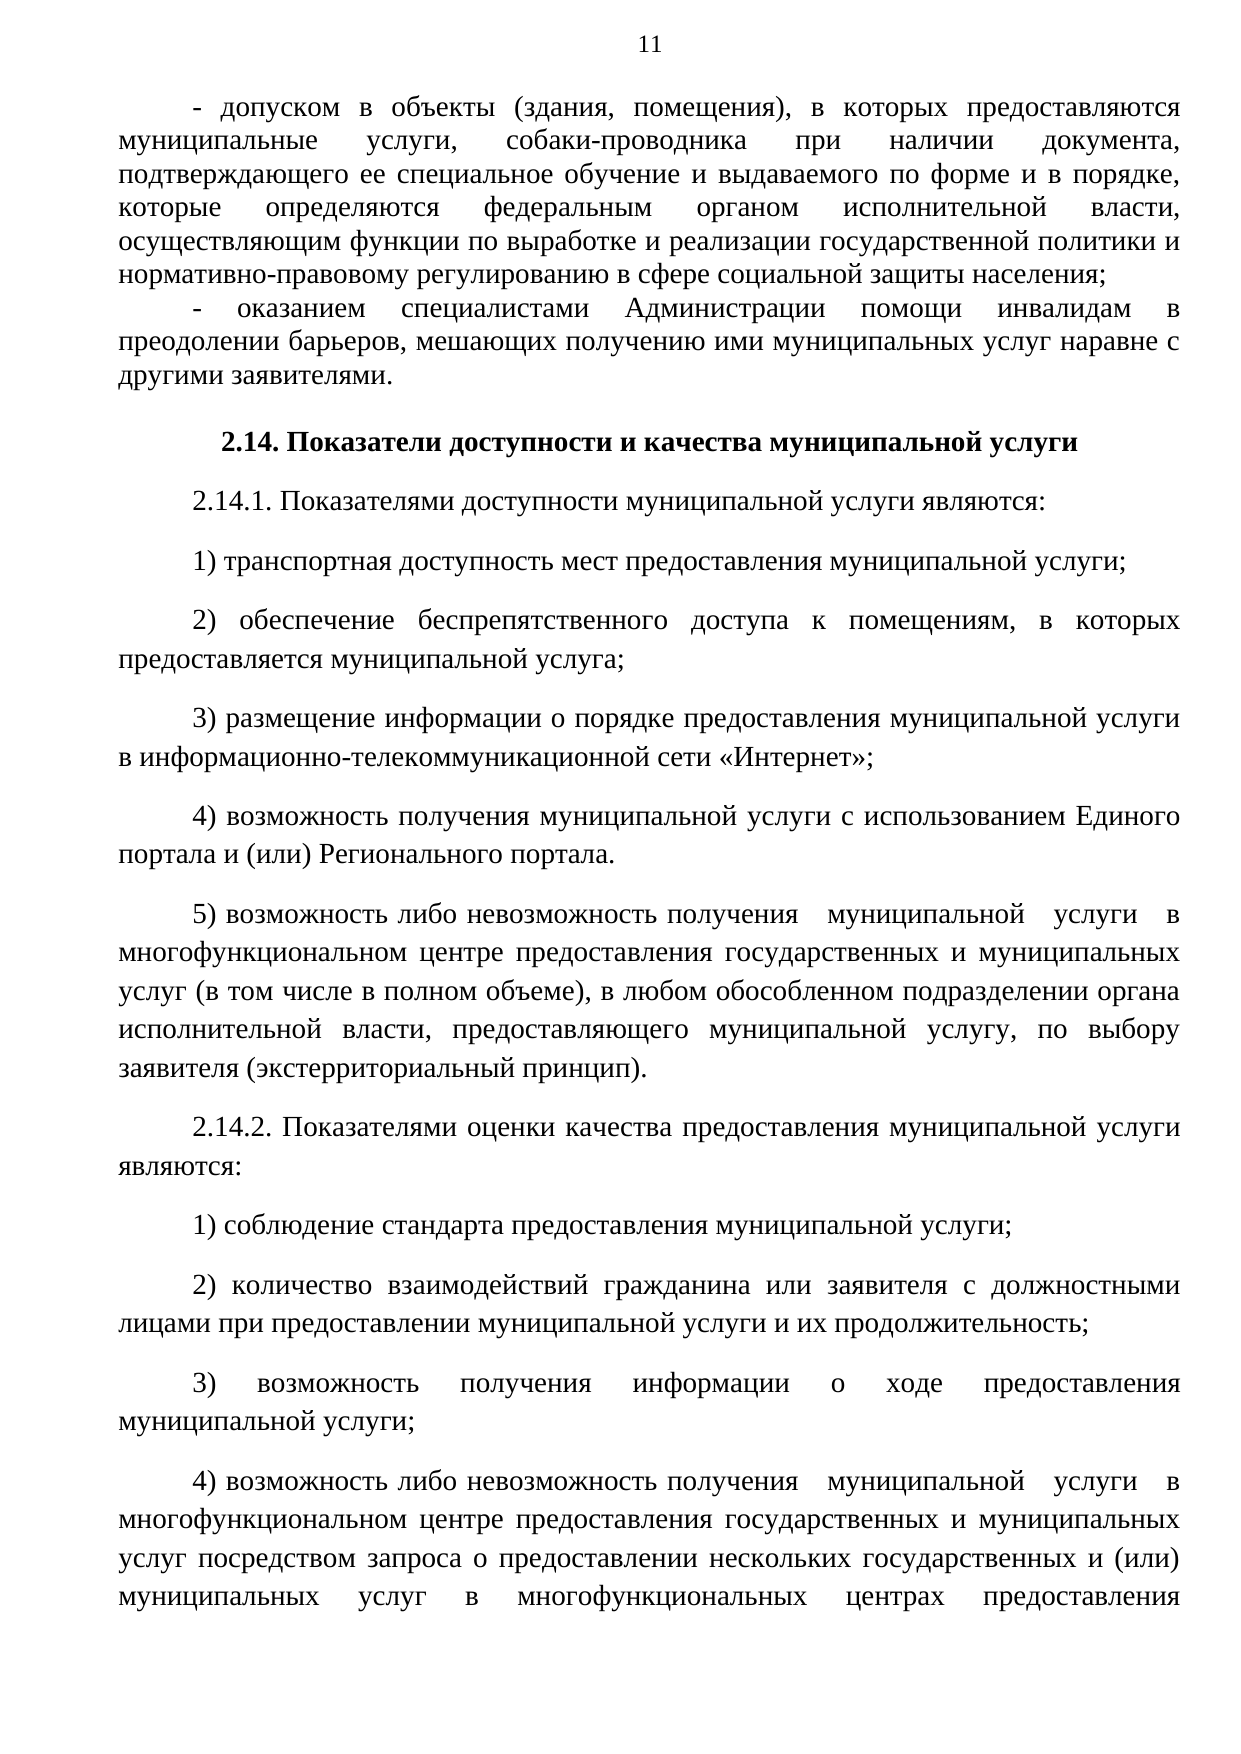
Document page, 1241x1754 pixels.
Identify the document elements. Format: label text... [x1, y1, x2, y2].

text 5) возможность либо невозможность получения муниципальной услуги в многофункциональном центре предоставления государственных и муниципальных услуг (в том числе в полном объеме), в любом обособленном подразделении органа исполнительной власти, предоставляющего муниципальной услугу, по выбору заявителя (экстерриториальный принцип). [118, 896, 1181, 1084]
text 2) обеспечение беспрепятственного доступа к помещениям, в которых предоставляется муниципальной услуга; [118, 602, 1181, 674]
text 2) количество взаимодействий гражданина или заявителя с должностными лицами при предоставлении муниципальной услуги и их продолжительность; [118, 1267, 1181, 1339]
text 3) размещение информации о порядке предоставления муниципальной услуги в информационно-телекоммуникационной сети «Интернет»; [118, 700, 1181, 772]
text - допуском в объекты (здания, помещения), в которых предоставляются муниципальные услуги, собаки-проводника при наличии документа, подтверждающего ее специальное обучение и выдаваемого по форме и в порядке, которые определяются федеральным органом исполнительной власти, осуществляющим функции по выработке и реализации государственной политики и нормативно-правовому регулированию в сфере социальной защиты населения; [118, 89, 1181, 290]
text 4) возможность получения муниципальной услуги с использованием Единого портала и (или) Регионального портала. [118, 798, 1181, 870]
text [118, 1463, 1181, 1612]
text 1) соблюдение стандарта предоставления муниципальной услуги; [118, 1207, 1181, 1241]
text 3) возможность получения информации о ходе предоставления муниципальной услуги; [118, 1365, 1181, 1437]
text 2.14.2. Показателями оценки качества предоставления муниципальной услуги являются: [118, 1109, 1181, 1182]
text 1) транспортная доступность мест предоставления муниципальной услуги; [118, 543, 1181, 576]
text 2.14.1. Показателями доступности муниципальной услуги являются: [118, 483, 1181, 517]
text - оказанием специалистами Администрации помощи инвалидам в преодолении барьеров, мешающих получению ими муниципальных услуг наравне с другими заявителями. [118, 290, 1181, 391]
text 2.14. Показатели доступности и качества муниципальной услуги [118, 424, 1181, 458]
